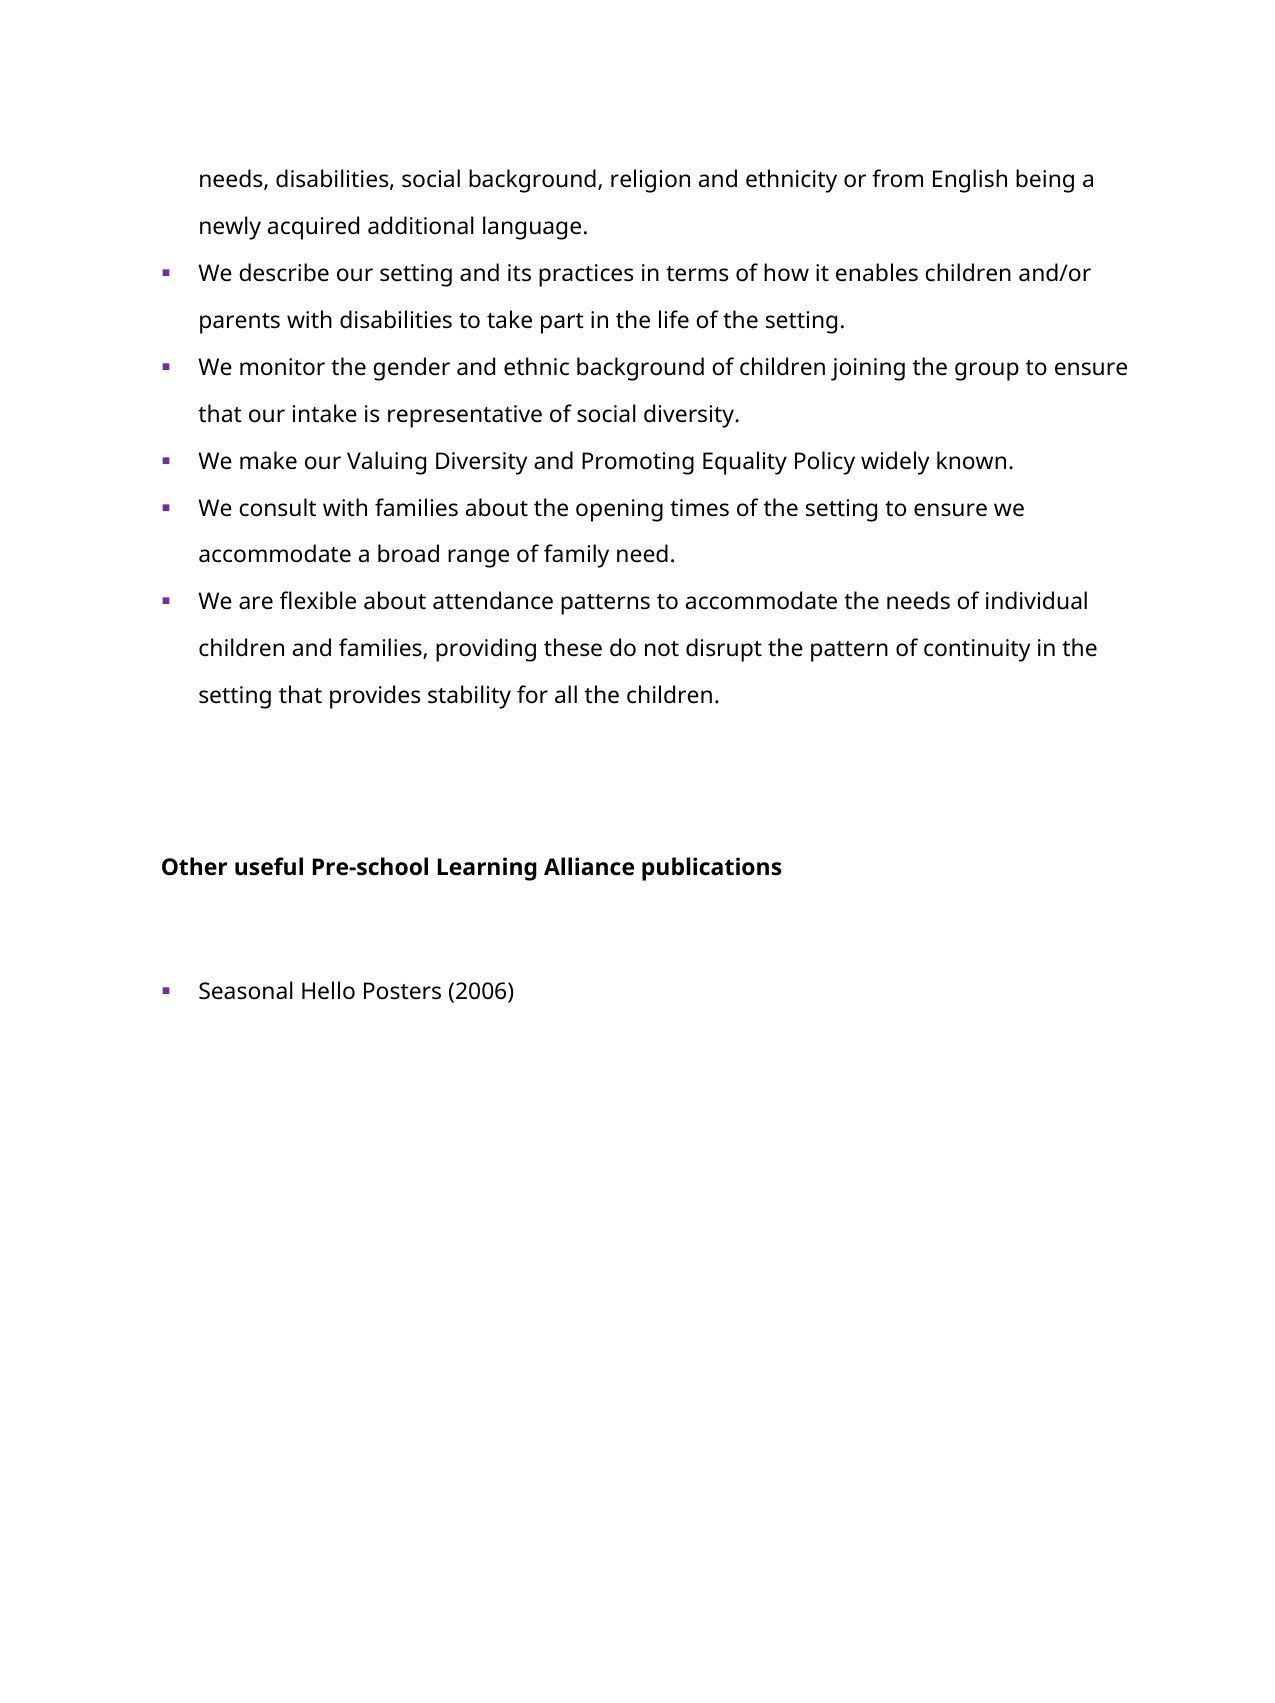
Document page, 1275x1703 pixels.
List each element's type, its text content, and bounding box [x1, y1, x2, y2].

list Seasonal Hello Posters (2006) [161, 975, 1155, 1006]
list We describe our setting and its practices in terms of how it enables children and/or parents with disabilities to take part in the life of the setting. [161, 257, 1155, 335]
list We consult with families about the opening times of the setting to ensure we accommodate a broad range of family need. [161, 492, 1155, 570]
list We make our Valuing Diversity and Promoting Equality Policy widely known. [161, 445, 1155, 476]
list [161, 163, 1155, 242]
text Other useful Pre-school Learning Alliance publications [161, 850, 1155, 882]
list We are flexible about attendance patterns to accommodate the needs of individual children and families, providing these do not disrupt the pattern of continuity in the setting that provides stability for all the children. [161, 585, 1155, 710]
list We monitor the gender and ethnic background of children joining the group to ensure that our intake is representative of social diversity. [161, 351, 1155, 429]
